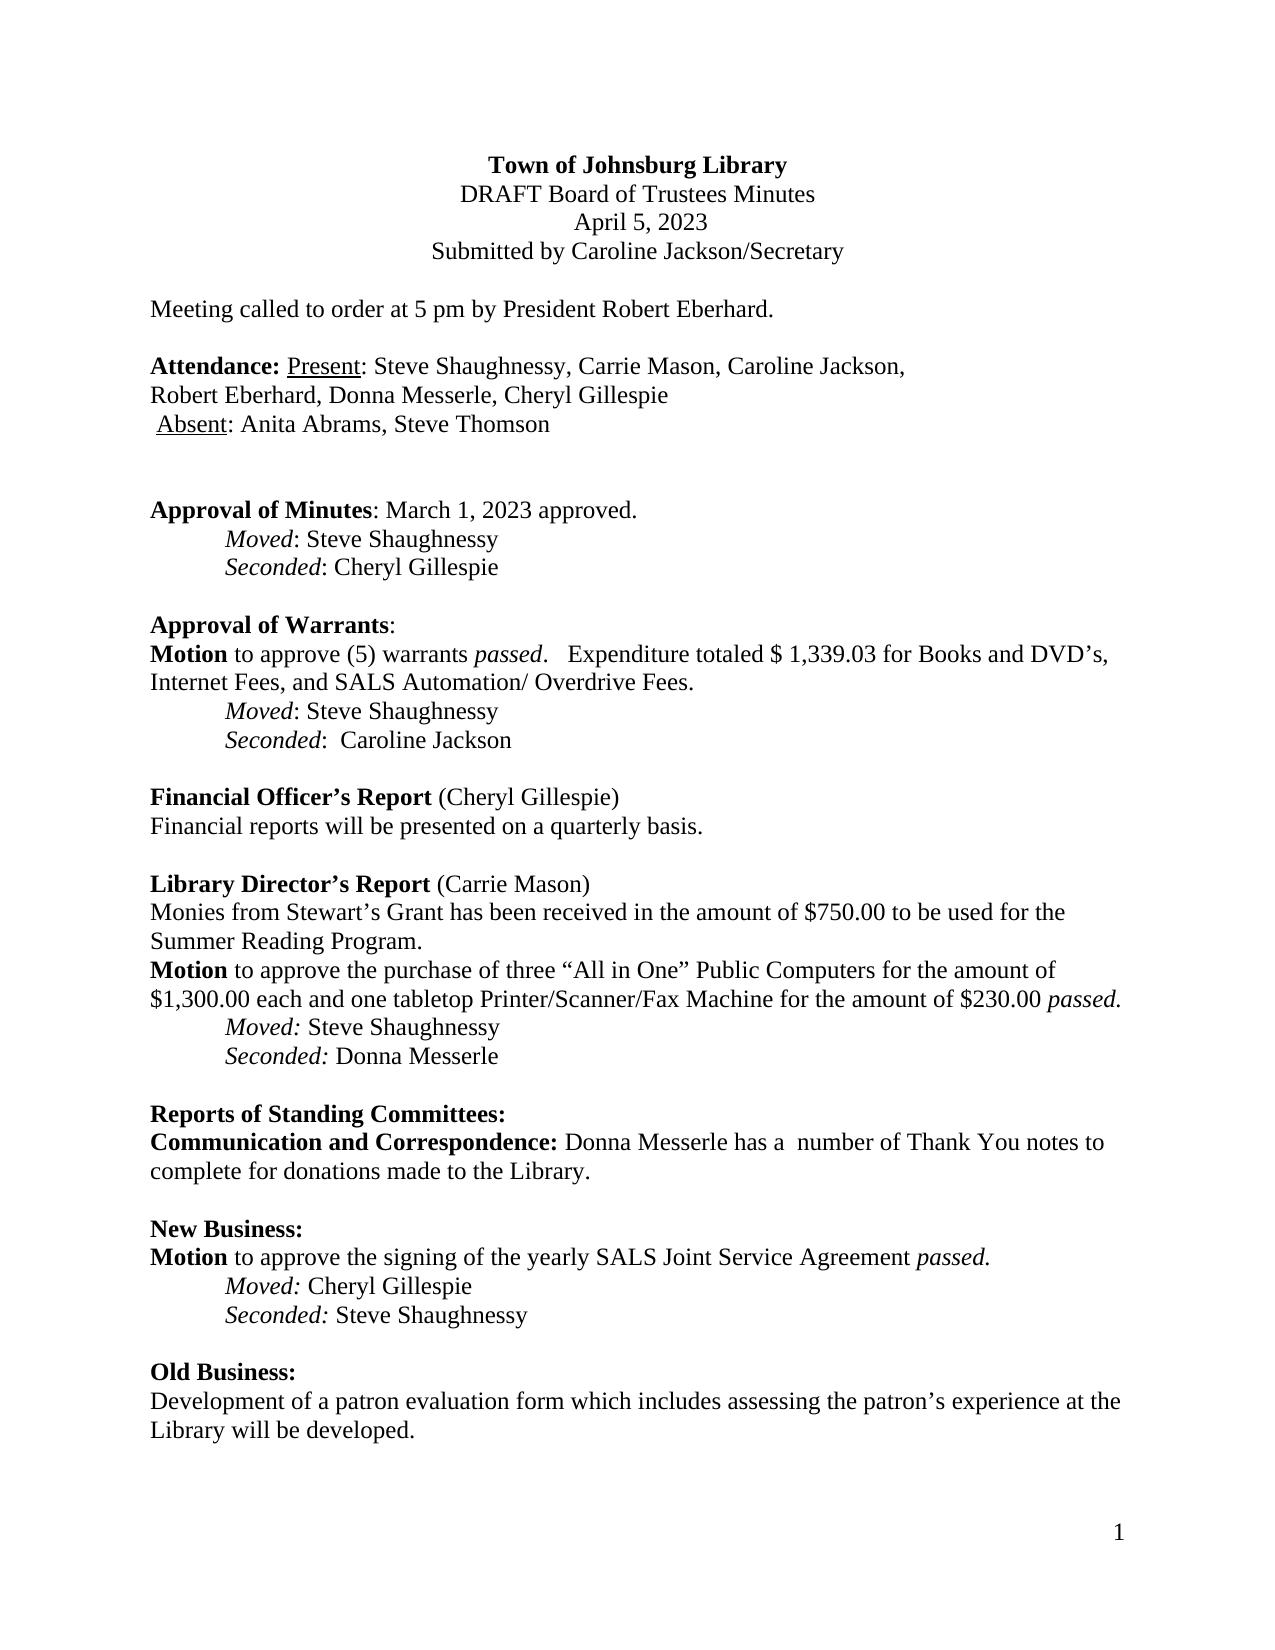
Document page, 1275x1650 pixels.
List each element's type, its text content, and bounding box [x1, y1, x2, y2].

text Old Business: [150, 1357, 1125, 1386]
text Motion to approve the signing of the yearly SALS Joint Service Agreement passed. [150, 1242, 1125, 1271]
text Library Director’s Report (Carrie Mason) [150, 869, 1125, 897]
text Approval of Warrants: [150, 610, 1125, 639]
text Monies from Stewart’s Grant has been received in the amount of $750.00 to be used for the Summer Reading Program. [150, 897, 1125, 955]
text Motion to approve (5) warrants passed. Expenditure totaled $ 1,339.03 for Books and DVD’s, Internet Fees, and SALS Automation/ Overdrive Fees. [150, 639, 1125, 696]
text Reports of Standing Committees: [150, 1099, 1125, 1127]
text Communication and Correspondence: Donna Messerle has a number of Thank You notes to complete for donations made to the Library. [150, 1127, 1125, 1185]
text Financial Officer’s Report (Cheryl Gillespie) [150, 782, 1125, 811]
text Seconded: Cheryl Gillespie [150, 552, 1125, 581]
text Moved: Steve Shaughnessy [150, 1012, 1125, 1041]
text Town of Johnsburg Library [150, 150, 1125, 179]
text Meeting called to order at 5 pm by President Robert Eberhard. [150, 294, 1125, 322]
text DRAFT Board of Trustees Minutes [150, 179, 1125, 207]
text Seconded: Donna Messerle [150, 1041, 1125, 1070]
text Attendance: Present: Steve Shaughnessy, Carrie Mason, Caroline Jackson, [150, 351, 1125, 380]
text Financial reports will be presented on a quarterly basis. [150, 811, 1125, 840]
text New Business: [150, 1214, 1125, 1242]
text Moved: Steve Shaughnessy [150, 696, 1125, 725]
text Development of a patron evaluation form which includes assessing the patron’s experience at the Library will be developed. [150, 1386, 1125, 1444]
text Robert Eberhard, Donna Messerle, Cheryl Gillespie [150, 380, 1125, 409]
text Moved: Cheryl Gillespie [150, 1271, 1125, 1300]
text Submitted by Caroline Jackson/Secretary [150, 236, 1125, 265]
text April 5, 2023 [150, 207, 1125, 236]
text Seconded: Steve Shaughnessy [150, 1300, 1125, 1329]
text Motion to approve the purchase of three “All in One” Public Computers for the amount of $1,300.00 each and one tabletop Printer/Scanner/Fax Machine for the amount of $230.00 passed. [150, 955, 1125, 1012]
text Seconded: Caroline Jackson [150, 725, 1125, 754]
text Moved: Steve Shaughnessy [150, 524, 1125, 552]
text Approval of Minutes: March 1, 2023 approved. [150, 495, 1125, 524]
text Absent: Anita Abrams, Steve Thomson [150, 409, 1125, 437]
